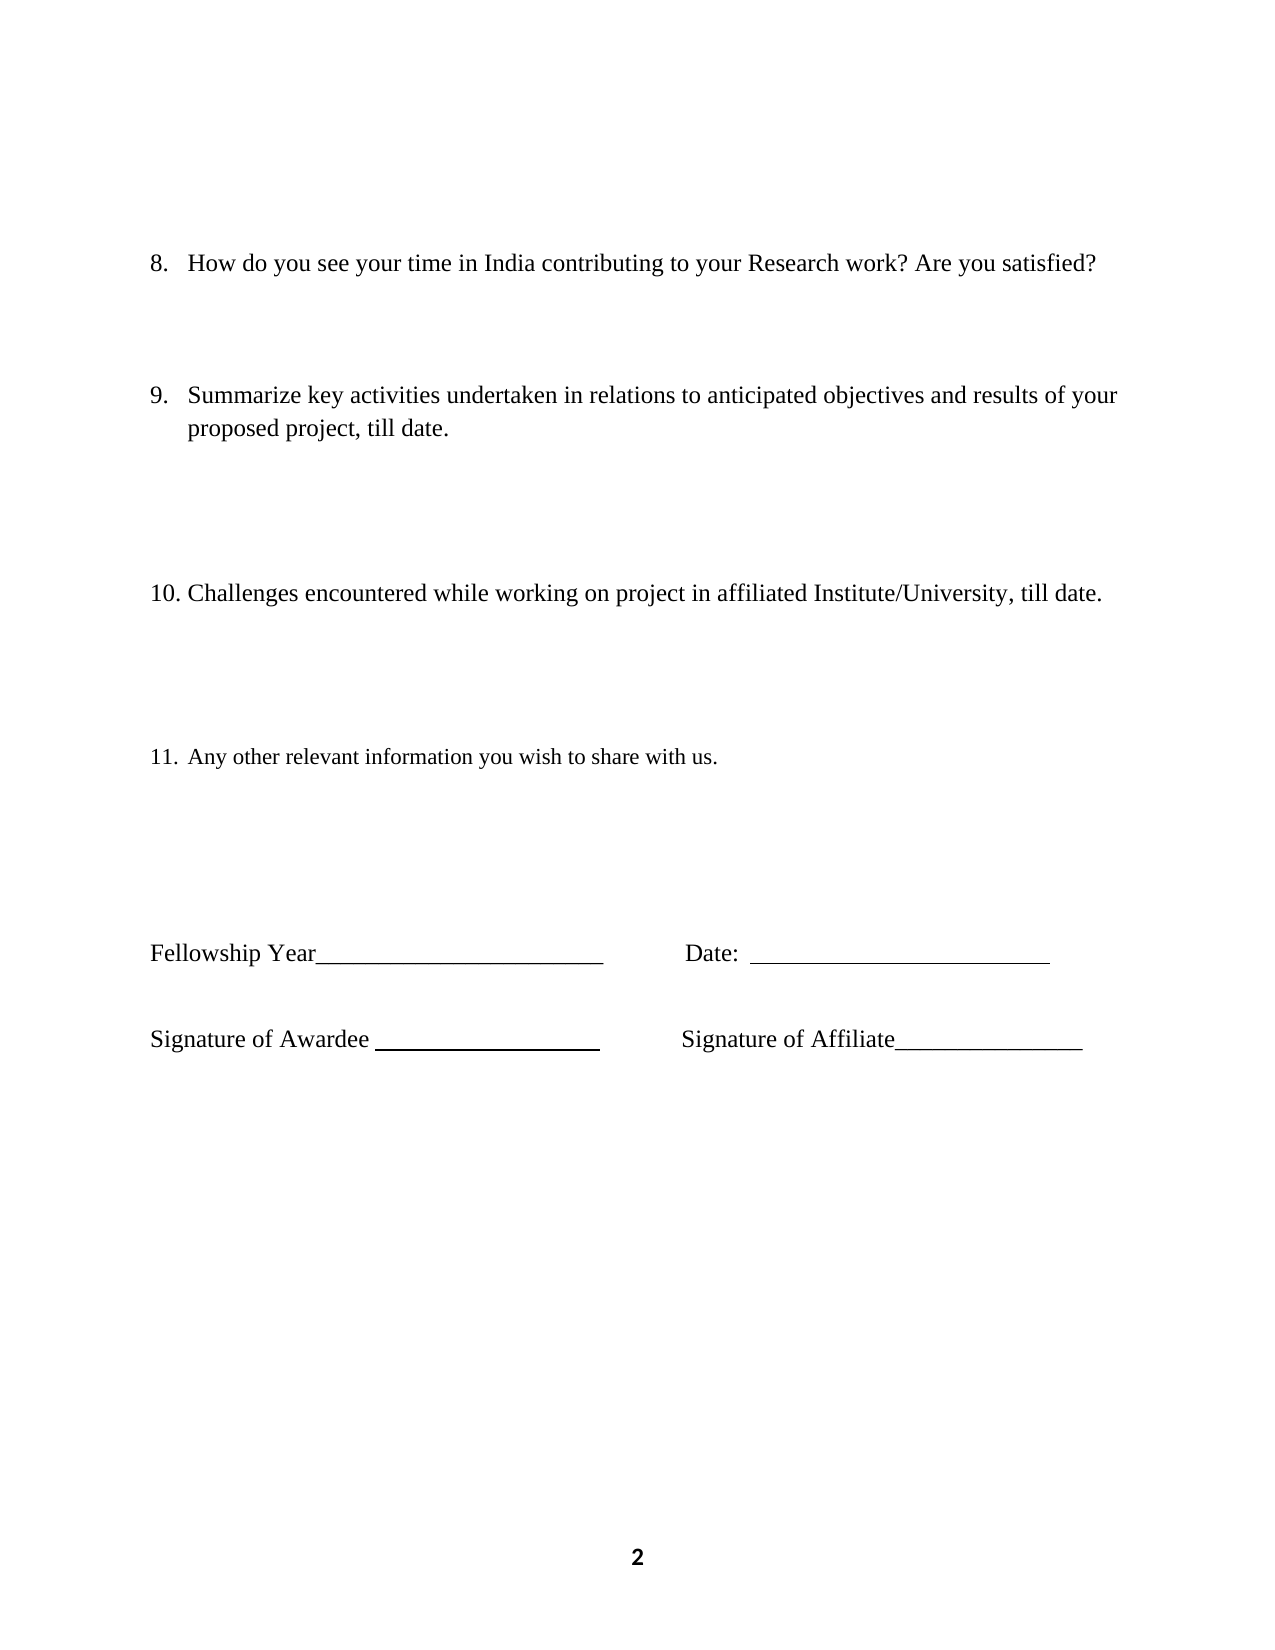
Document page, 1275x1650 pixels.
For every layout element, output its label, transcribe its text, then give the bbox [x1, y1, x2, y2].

text Signature of Awardee Signature of Affiliate_______________ [150, 1024, 1125, 1053]
list How do you see your time in India contributing to your Research work? Are you satisfied? [150, 248, 1125, 343]
list Summarize key activities undertaken in relations to anticipated objectives and results of your proposed project, till date. [150, 380, 1125, 442]
list Any other relevant information you wish to share with us. [150, 743, 1125, 770]
list Challenges encountered while working on project in affiliated Institute/University, till date. [150, 578, 1125, 646]
text Fellowship Year_______________________ Date: [150, 938, 1125, 967]
